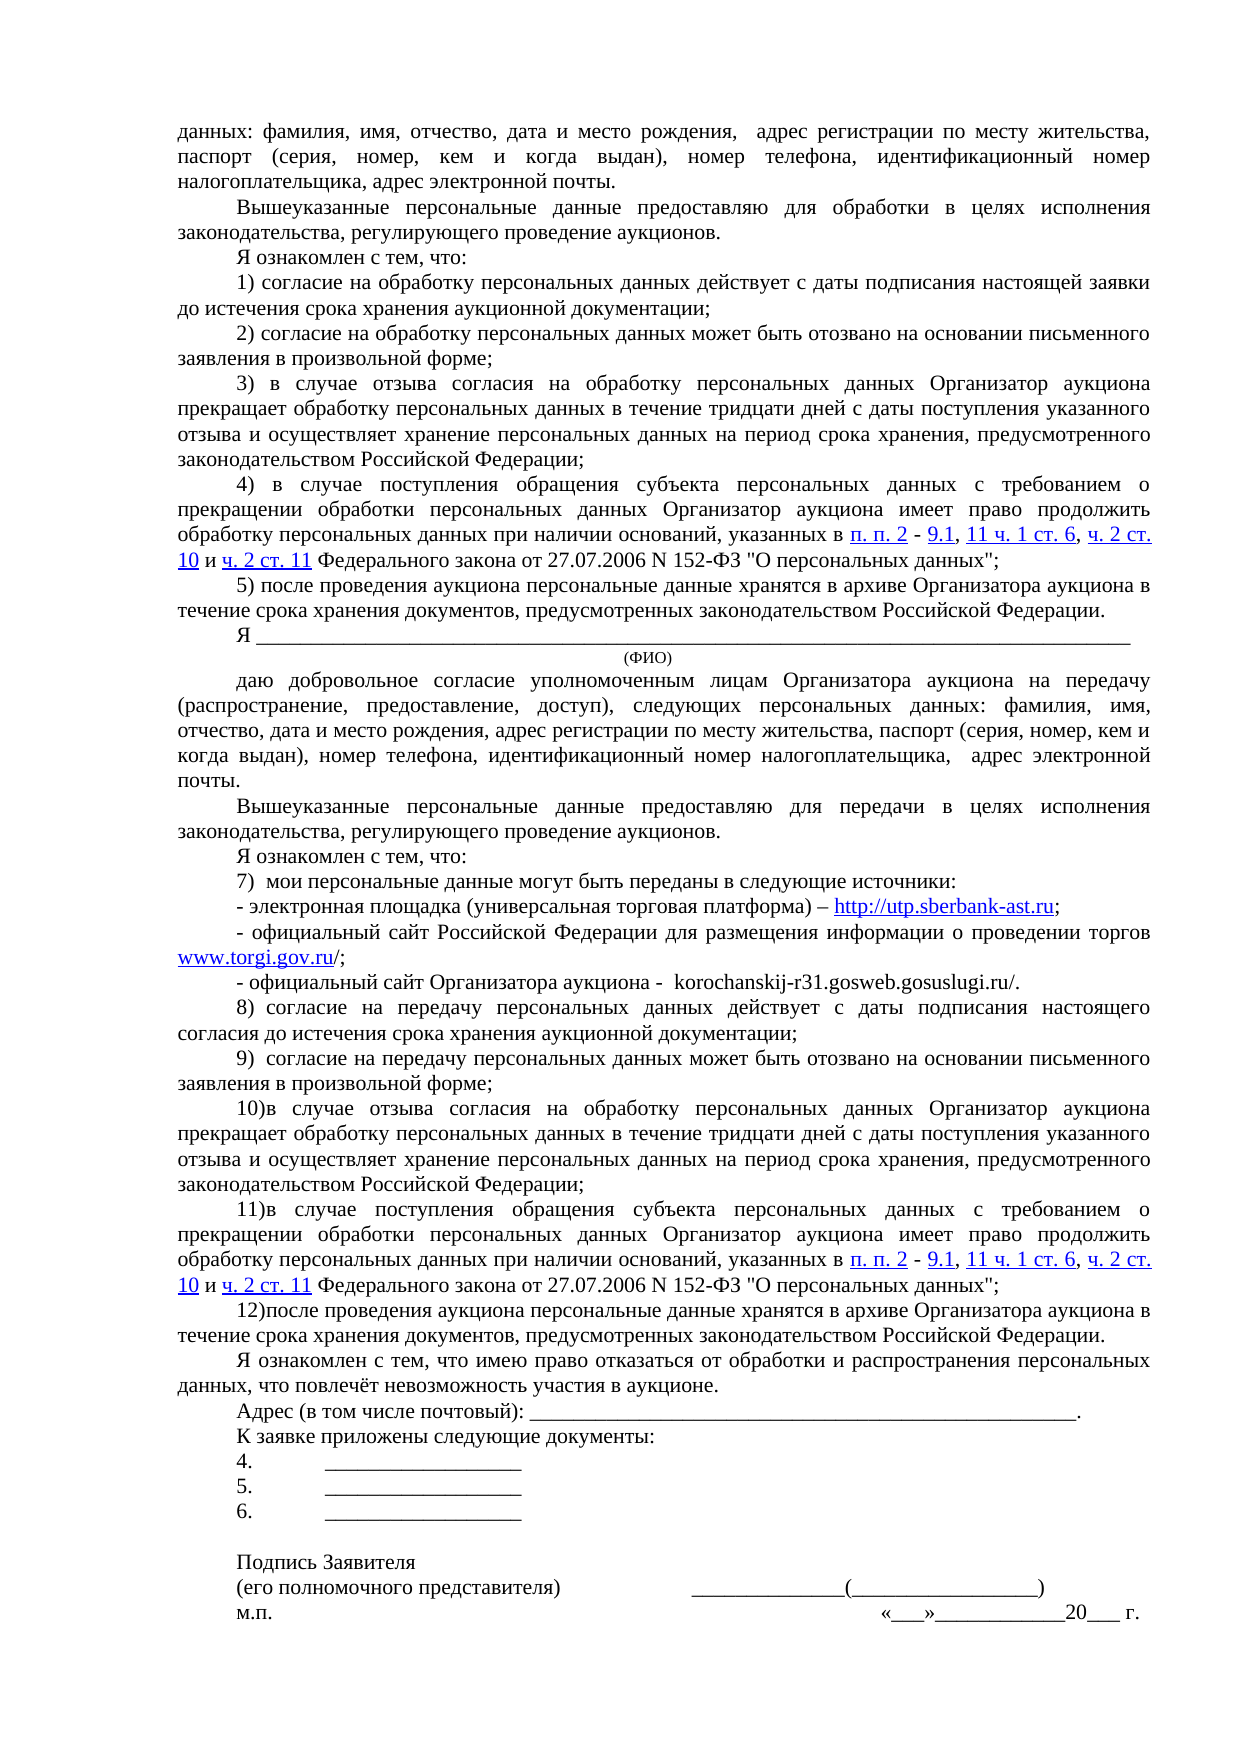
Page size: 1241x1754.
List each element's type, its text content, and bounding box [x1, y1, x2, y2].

text Я ________________________________________________________________________________ [177, 622, 1152, 647]
text К заявке приложены следующие документы: [177, 1423, 1152, 1448]
text Вышеуказанные персональные данные предоставляю для обработки в целях исполнения законодательства, регулирующего проведение аукционов. [177, 194, 1152, 244]
text 2) согласие на обработку персональных данных может быть отозвано на основании письменного заявления в произвольной форме; [177, 320, 1152, 370]
list - официальный сайт Организатора аукциона - korochanskij-r31.gosweb.gosuslugi.ru/. [177, 969, 669, 994]
list - официальный сайт Российской Федерации для размещения информации о проведении торгов www.torgi.gov.ru/; [177, 919, 1152, 969]
text (его полномочного представителя) ______________(_________________) [177, 1574, 1152, 1599]
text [177, 118, 1152, 194]
list в случае поступления обращения субъекта персональных данных с требованием о прекращении обработки персональных данных Организатор аукциона имеет право продолжить обработку персональных данных при наличии оснований, указанных в п. п. 2 - 9.1, 11 ч. 1 ст. 6, ч. 2 ст. 10 и ч. 2 ст. 11 Федерального закона от 27.07.2006 N 152-ФЗ "О персональных данных"; [177, 1196, 1152, 1297]
list __________________ [177, 1473, 1152, 1498]
text Подпись Заявителя [177, 1549, 1152, 1574]
list в случае отзыва согласия на обработку персональных данных Организатор аукциона прекращает обработку персональных данных в течение тридцати дней с даты поступления указанного отзыва и осуществляет хранение персональных данных на период срока хранения, предусмотренного законодательством Российской Федерации; [177, 1095, 1152, 1196]
list после проведения аукциона персональные данные хранятся в архиве Организатора аукциона в течение срока хранения документов, предусмотренных законодательством Российской Федерации. [177, 1297, 1152, 1347]
text 1) согласие на обработку персональных данных действует с даты подписания настоящей заявки до истечения срока хранения аукционной документации; [177, 269, 1152, 320]
text 3) в случае отзыва согласия на обработку персональных данных Организатор аукциона прекращает обработку персональных данных в течение тридцати дней с даты поступления указанного отзыва и осуществляет хранение персональных данных на период срока хранения, предусмотренного законодательством Российской Федерации; [177, 370, 1152, 471]
text Вышеуказанные персональные данные предоставляю для передачи в целях исполнения законодательства, регулирующего проведение аукционов. [177, 793, 1152, 843]
list __________________ [177, 1498, 1152, 1524]
list согласие на передачу персональных данных действует с даты подписания настоящего согласия до истечения срока хранения аукционной документации; [177, 994, 1152, 1045]
text 5) после проведения аукциона персональные данные хранятся в архиве Организатора аукциона в течение срока хранения документов, предусмотренных законодательством Российской Федерации. [177, 572, 1152, 622]
list Я ознакомлен с тем, что имею право отказаться от обработки и распространения персональных данных, что повлечёт невозможность участия в аукционе. [177, 1347, 1152, 1398]
list согласие на передачу персональных данных может быть отозвано на основании письменного заявления в произвольной форме; [177, 1045, 1152, 1095]
text Я ознакомлен с тем, что: [177, 843, 1152, 868]
text Адрес (в том числе почтовый): __________________________________________________. [177, 1398, 1152, 1423]
text м.п. «___» 20___ г. [177, 1599, 1152, 1624]
text даю добровольное согласие уполномоченным лицам Организатора аукциона на передачу (распространение, предоставление, доступ), следующих персональных данных: фамилия, имя, отчество, дата и место рождения, адрес регистрации по месту жительства, паспорт (серия, номер, кем и когда выдан), номер телефона, идентификационный номер налогоплательщика, адрес электронной почты. [177, 667, 1152, 793]
list __________________ [177, 1448, 1152, 1473]
text 4) в случае поступления обращения субъекта персональных данных с требованием о прекращении обработки персональных данных Организатор аукциона имеет право продолжить обработку персональных данных при наличии оснований, указанных в п. п. 2 - 9.1, 11 ч. 1 ст. 6, ч. 2 ст. 10 и ч. 2 ст. 11 Федерального закона от 27.07.2006 N 152-ФЗ "О персональных данных"; [177, 471, 1152, 572]
text (ФИО) [177, 647, 1152, 667]
list - электронная площадка (универсальная торговая платформа) – http://utp.sberbank-ast.ru; [177, 893, 1152, 919]
list мои персональные данные могут быть переданы в следующие источники: [177, 868, 1152, 893]
text Я ознакомлен с тем, что: [177, 244, 1152, 269]
